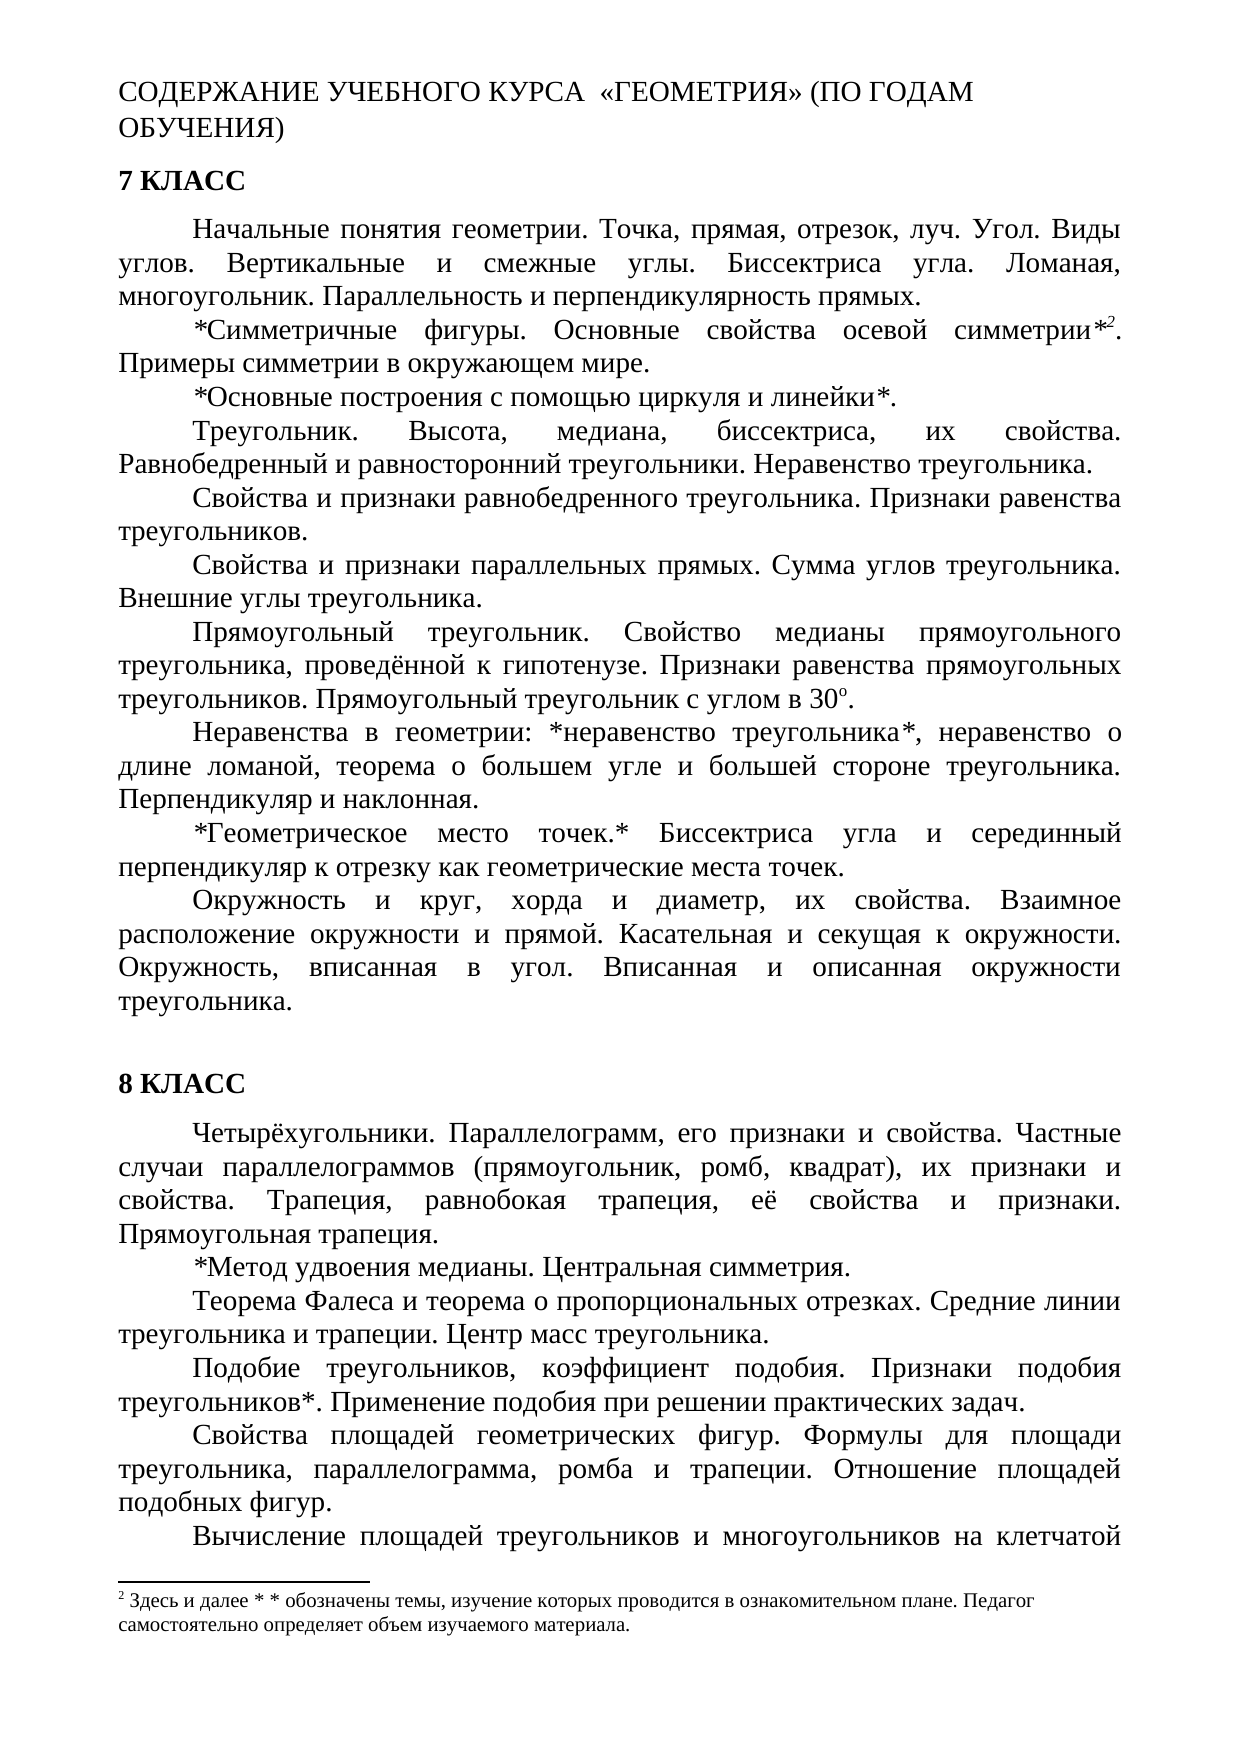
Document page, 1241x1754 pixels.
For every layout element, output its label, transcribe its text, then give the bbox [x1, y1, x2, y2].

text Начальные понятия геометрии. Точка, прямая, отрезок, луч. Угол. Виды углов. Вертикальные и смежные углы. Биссектриса угла. Ломаная, многоугольник. Параллельность и перпендикулярность прямых. [118, 211, 1122, 312]
text Свойства и признаки равнобедренного треугольника. Признаки равенства треугольников. [118, 480, 1122, 547]
text Теорема Фалеса и теорема о пропорциональных отрезках. Средние линии треугольника и трапеции. Центр масс треугольника. [118, 1283, 1122, 1350]
text Неравенства в геометрии: *неравенство треугольника*, неравенство о длине ломаной, теорема о большем угле и большей стороне треугольника. Перпендикуляр и наклонная. [118, 714, 1122, 815]
text Треугольник. Высота, медиана, биссектриса, их свойства. Равнобедренный и равносторонний треугольники. Неравенство треугольника. [118, 413, 1122, 480]
subtitle 7 класс [118, 163, 1122, 196]
text *Симметричные фигуры. Основные свойства осевой симметрии*. Примеры симметрии в окружающем мире. [118, 312, 1122, 379]
text Подобие треугольников, коэффициент подобия. Признаки подобия треугольников*. Применение подобия при решении практических задач. [118, 1350, 1122, 1417]
text Четырёхугольники. Параллелограмм, его признаки и свойства. Частные случаи параллелограммов (прямоугольник, ромб, квадрат), их признаки и свойства. Трапеция, равнобокая трапеция, её свойства и признаки. Прямоугольная трапеция. [118, 1115, 1122, 1249]
text *Геометрическое место точек.* Биссектриса угла и серединный перпендикуляр к отрезку как геометрические места точек. [118, 815, 1122, 882]
text Свойства и признаки параллельных прямых. Сумма углов треугольника. Внешние углы треугольника. [118, 547, 1122, 614]
text Прямоугольный треугольник. Свойство медианы прямоугольного треугольника, проведённой к гипотенузе. Признаки равенства прямоугольных треугольников. Прямоугольный треугольник с углом в 30о. [118, 614, 1122, 714]
subtitle 8 класс [118, 1067, 1122, 1100]
text Окружность и круг, хорда и диаметр, их свойства. Взаимное расположение окружности и прямой. Касательная и секущая к окружности. Окружность, вписанная в угол. Вписанная и описанная окружности треугольника. [118, 882, 1122, 1016]
text *Метод удвоения медианы. Центральная симметрия. [118, 1249, 1122, 1283]
subtitle Содержание учебного курса «гЕОМЕТРИЯ» (по годам обучения) [118, 74, 1122, 143]
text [118, 1518, 1122, 1551]
text Свойства площадей геометрических фигур. Формулы для площади треугольника, параллелограмма, ромба и трапеции. Отношение площадей подобных фигур. [118, 1417, 1122, 1518]
text *Основные построения с помощью циркуля и линейки*. [118, 379, 1122, 413]
